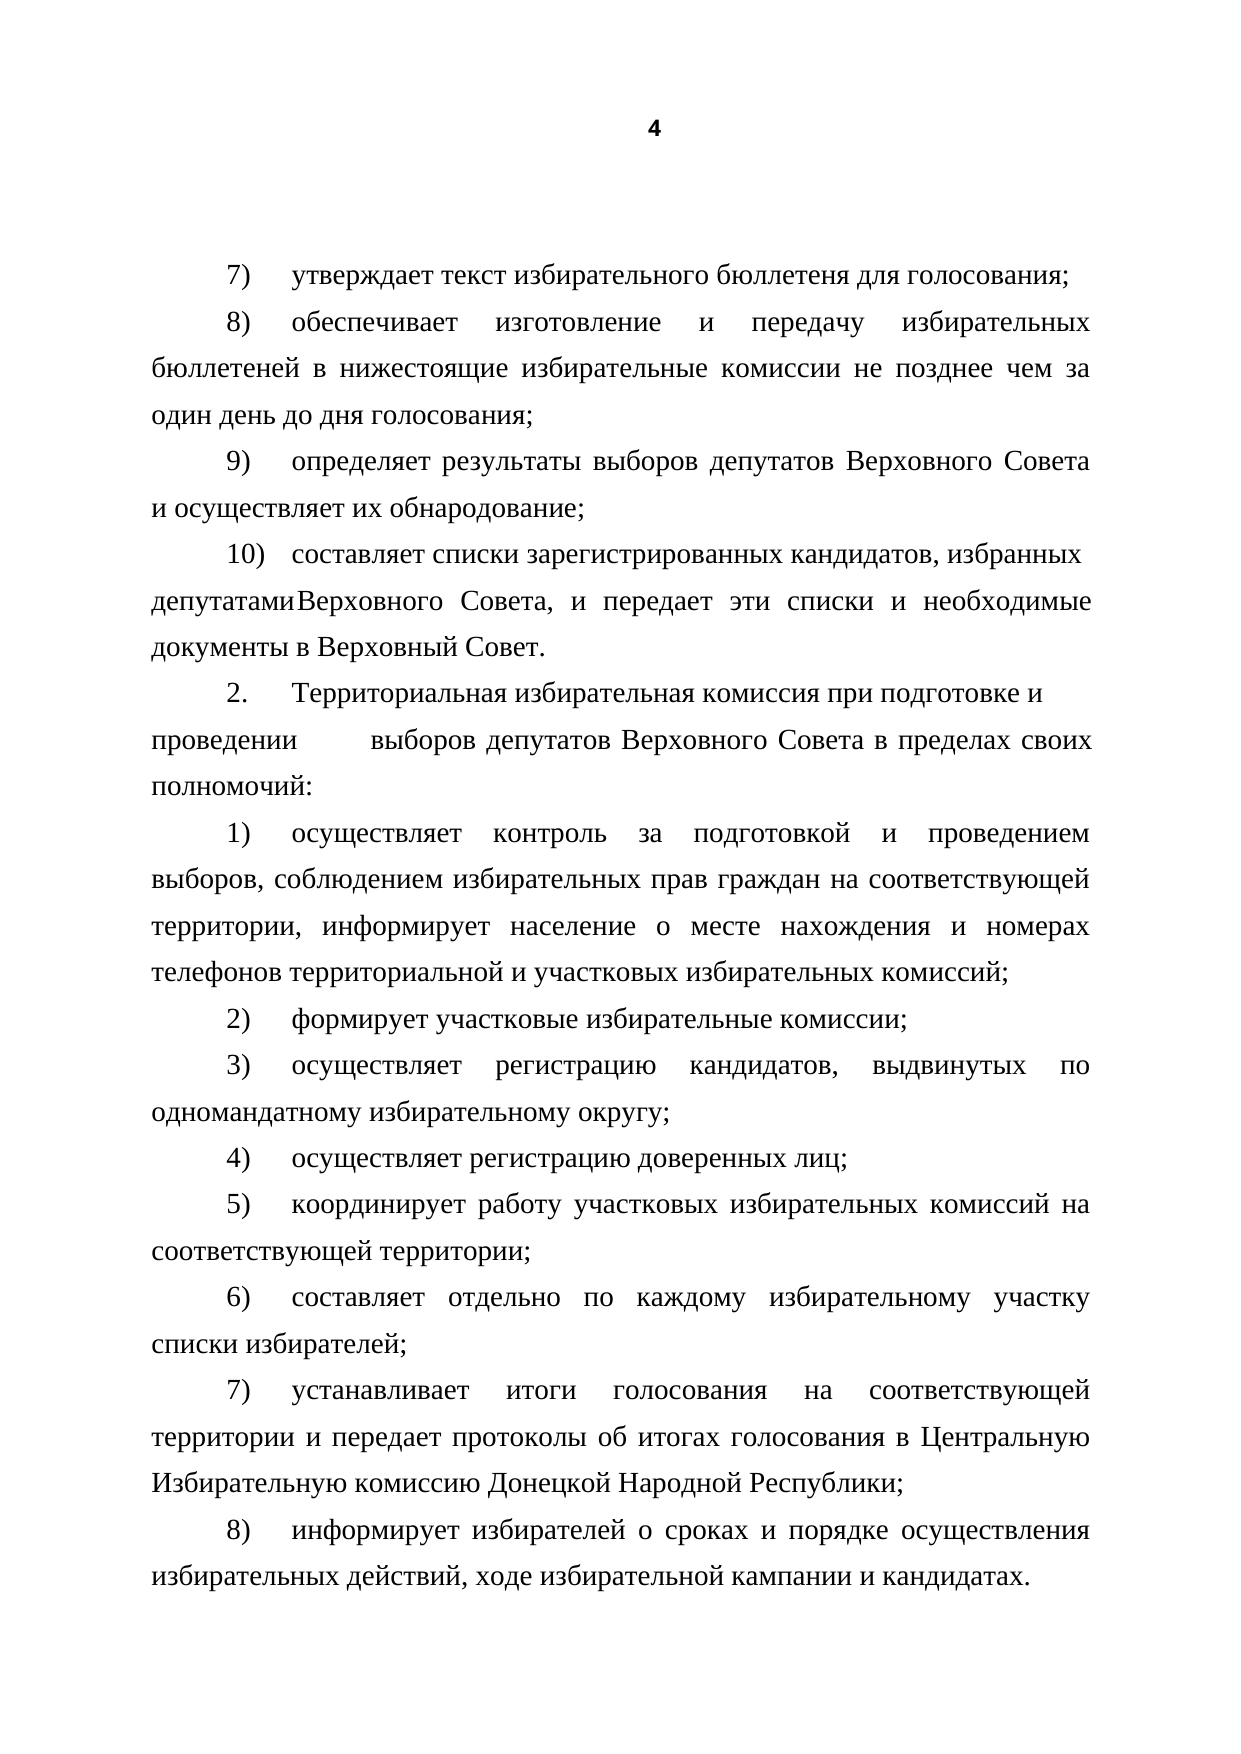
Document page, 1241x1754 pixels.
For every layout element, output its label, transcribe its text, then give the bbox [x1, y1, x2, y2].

list определяет результаты выборов депутатов Верховного Совета и осуществляет их обнародование; [151, 433, 1091, 526]
list координирует работу участковых избирательных комиссий на соответствующей территории; [151, 1177, 1091, 1270]
list составляет отдельно по каждому избирательному участку списки избирателей; [151, 1270, 1091, 1363]
list осуществляет контроль за подготовкой и проведением выборов, соблюдением избирательных прав граждан на соответствующей территории, информирует население о месте нахождения и номерах телефонов территориальной и участковых избирательных комиссий; [151, 805, 1091, 991]
list утверждает текст избирательного бюллетеня для голосования; [151, 248, 1093, 294]
text проведении выборов депутатов Верховного Совета в пределах своих полномочий: [151, 712, 1093, 805]
list Территориальная избирательная комиссия при подготовке и [151, 666, 1093, 712]
list информирует избирателей о сроках и порядке осуществления избирательных действий, ходе избирательной кампании и кандидатах. [151, 1502, 1091, 1595]
list обеспечивает изготовление и передачу избирательных бюллетеней в нижестоящие избирательные комиссии не позднее чем за один день до дня голосования; [151, 294, 1091, 433]
list составляет списки зарегистрированных кандидатов, избранных [151, 526, 1093, 573]
list осуществляет регистрацию кандидатов, выдвинутых по одномандатному избирательному округу; [151, 1037, 1091, 1130]
list устанавливает итоги голосования на соответствующей территории и передает протоколы об итогах голосования в Центральную Избирательную комиссию Донецкой Народной Республики; [151, 1363, 1091, 1502]
text депутатами Верховного Совета, и передает эти списки и необходимые документы в Верховный Совет. [151, 573, 1093, 666]
list формирует участковые избирательные комиссии; [151, 991, 1093, 1037]
list осуществляет регистрацию доверенных лиц; [151, 1130, 1093, 1177]
